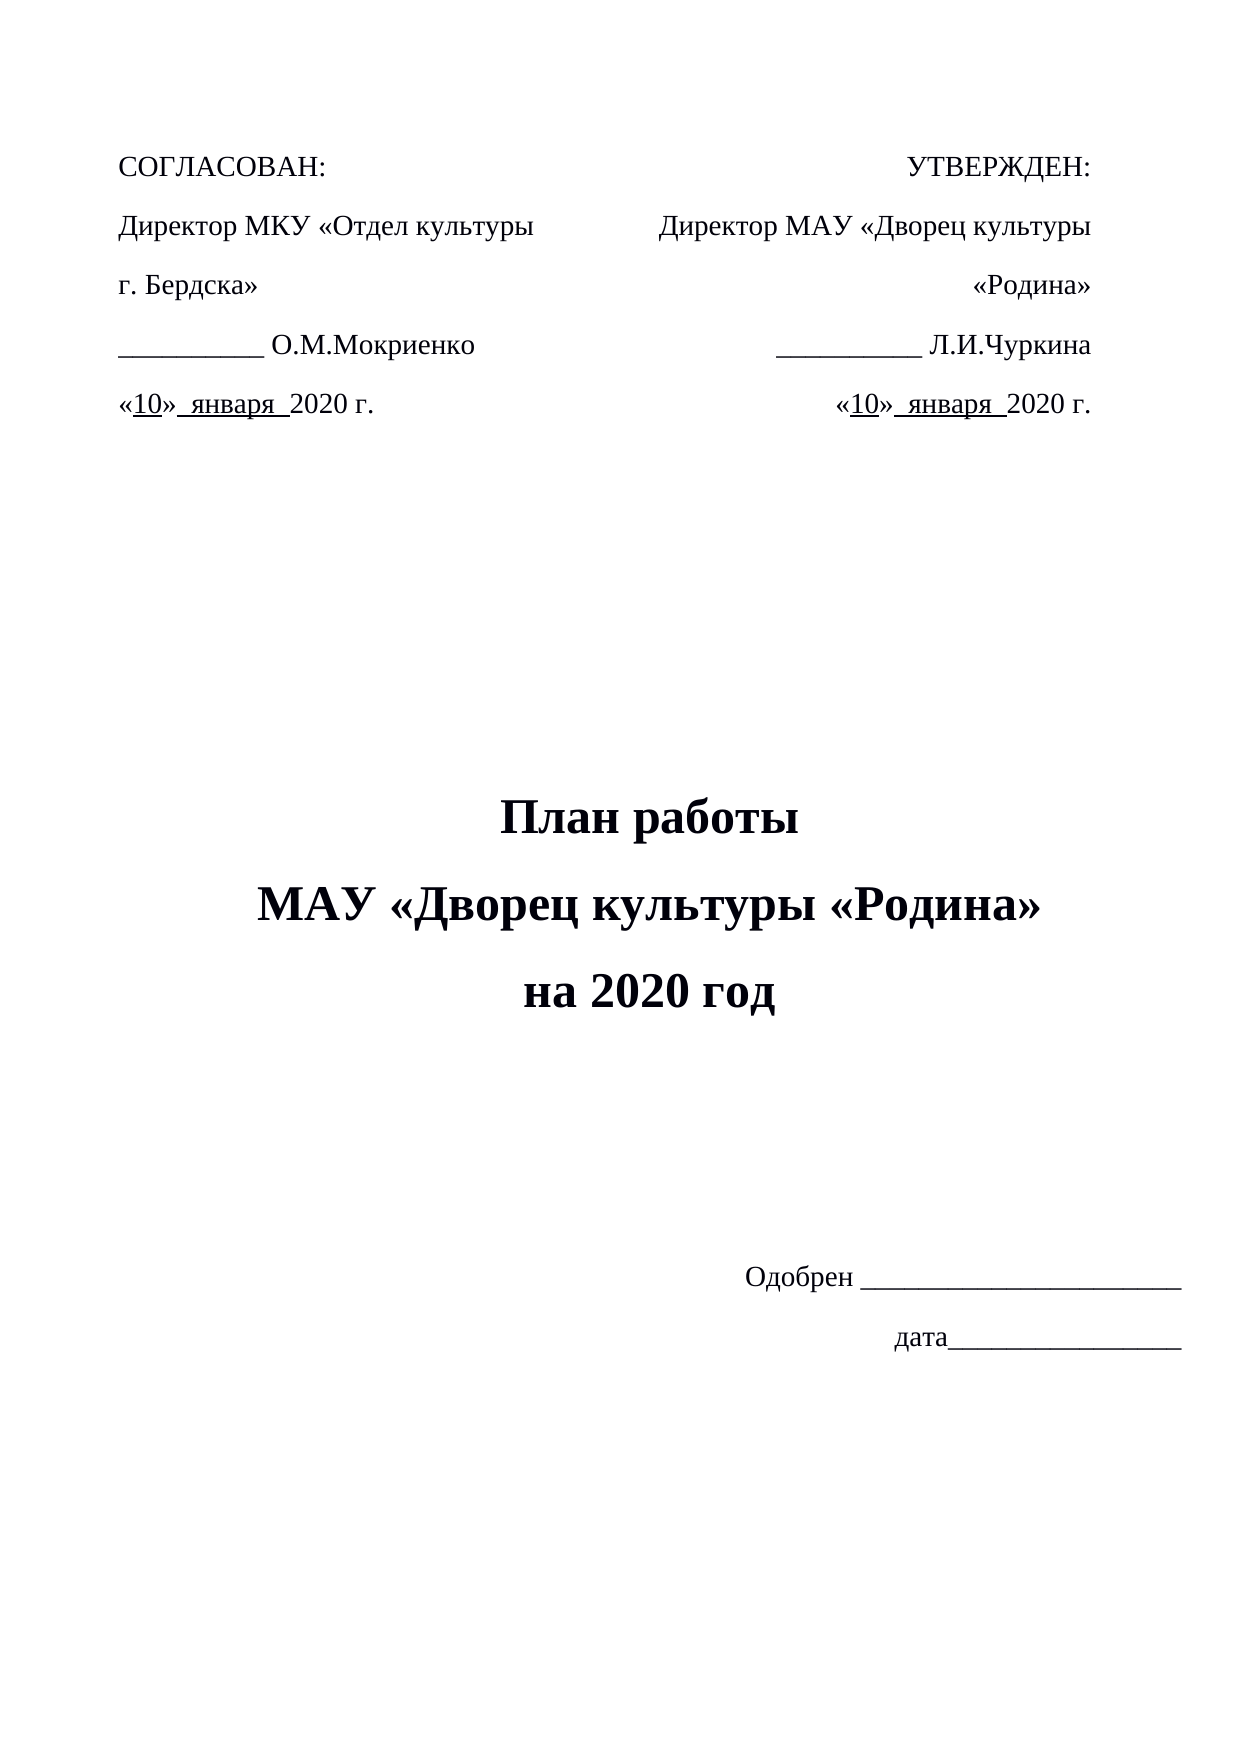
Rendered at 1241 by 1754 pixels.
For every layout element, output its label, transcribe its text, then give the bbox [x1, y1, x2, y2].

text на 2020 год [118, 960, 1181, 1018]
text МАУ «Дворец культуры «Родина» [118, 873, 1181, 931]
text Одобрен ______________________ [118, 1259, 1181, 1293]
table_header УТВЕРЖДЕН: Директор МАУ «Дворец культуры «Родина» __________ Л.И.Чуркина «10» января 2020 г. [605, 149, 1102, 505]
text дата________________ [118, 1319, 1181, 1352]
text План работы [118, 787, 1181, 844]
table_header СОГЛАСОВАН: Директор МКУ «Отдел культуры г. Бердска» __________ О.М.Мокриенко «10» января 2020 г. [107, 149, 605, 505]
